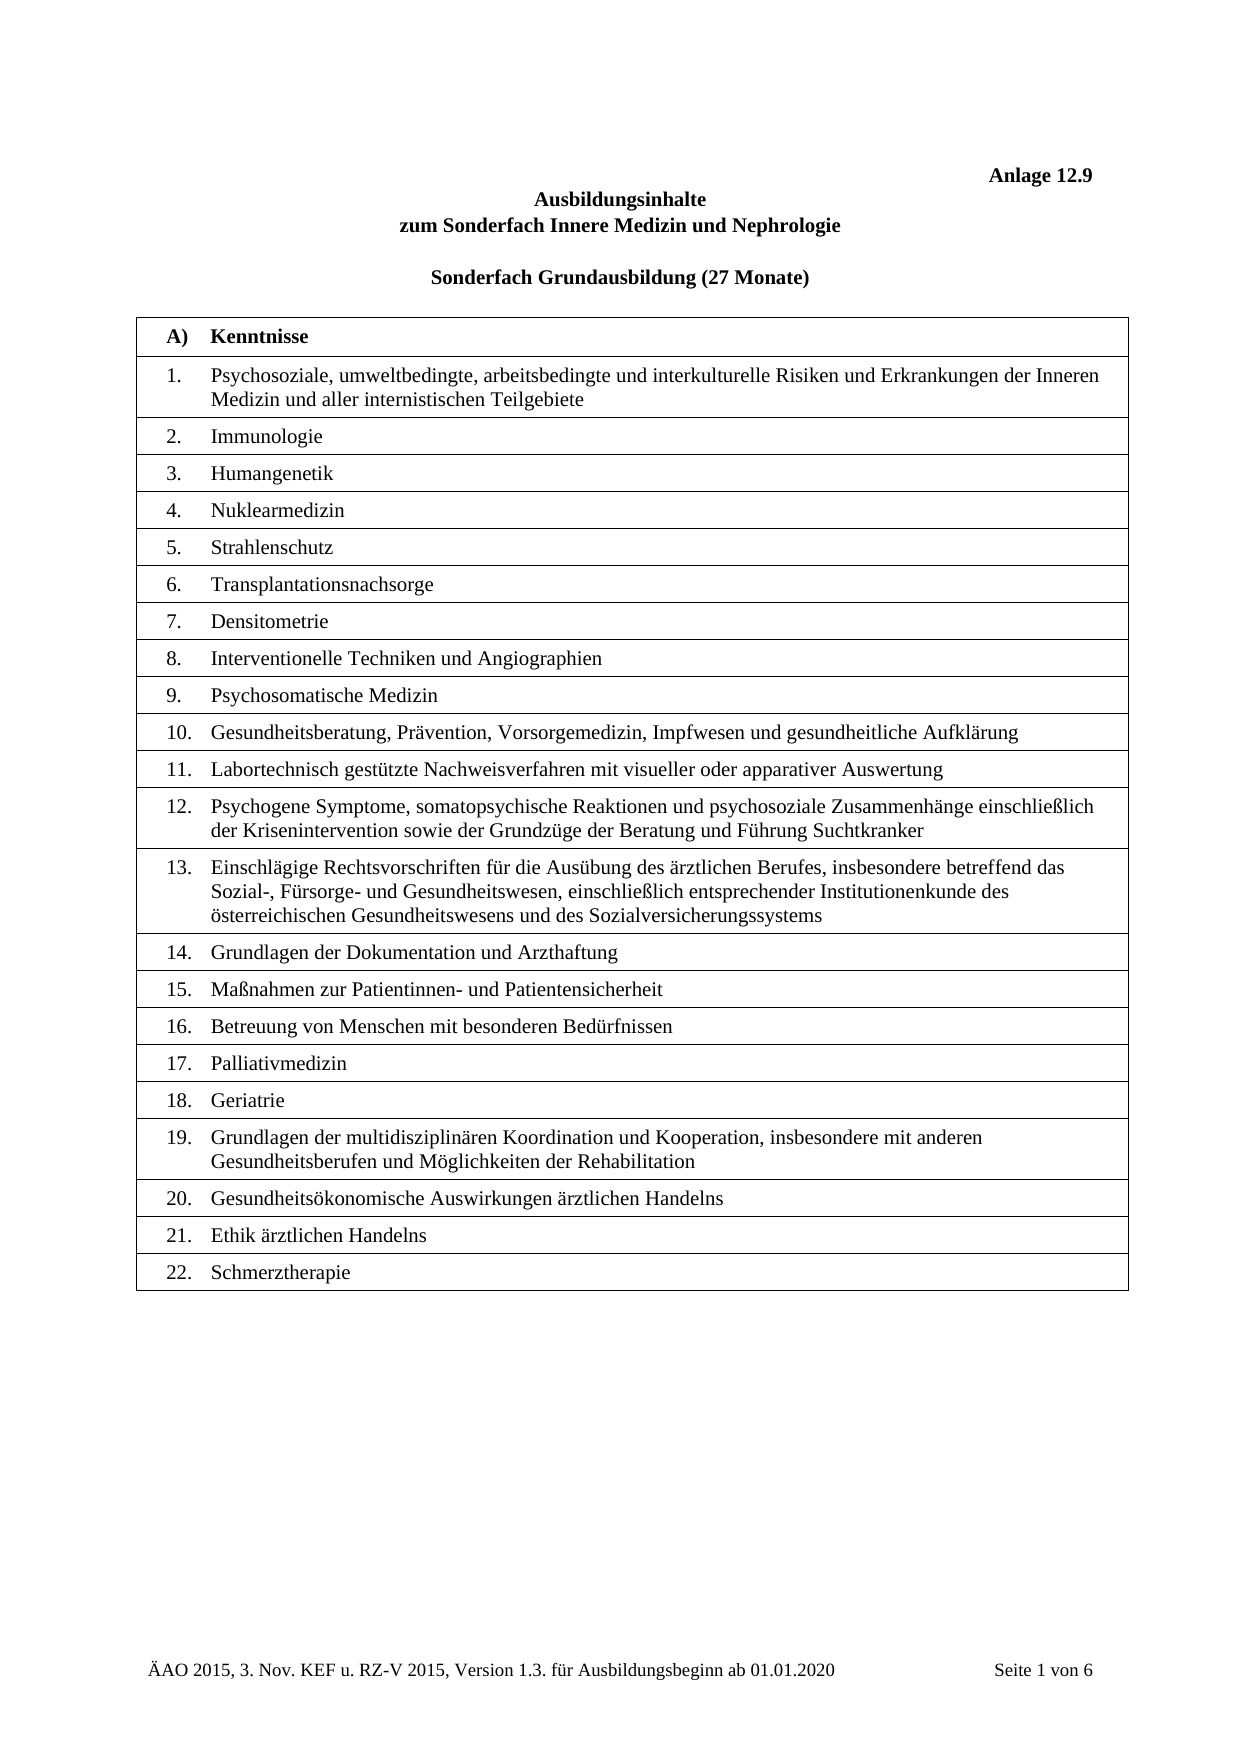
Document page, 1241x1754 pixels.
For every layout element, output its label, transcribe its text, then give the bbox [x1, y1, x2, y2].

table_cell Humangenetik [137, 455, 1128, 491]
table_cell Geriatrie [137, 1082, 1128, 1118]
table_cell Schmerztherapie [137, 1254, 1128, 1290]
text Ausbildungsinhalte [148, 187, 1093, 211]
table_cell Gesundheitsberatung, Prävention, Vorsorgemedizin, Impfwesen und gesundheitliche Aufklärung [137, 714, 1128, 750]
table_header A) Kenntnisse [137, 318, 1128, 356]
table_cell Palliativmedizin [137, 1045, 1128, 1081]
table_cell Maßnahmen zur Patientinnen- und Patientensicherheit [137, 971, 1128, 1007]
table_cell Gesundheitsökonomische Auswirkungen ärztlichen Handelns [137, 1180, 1128, 1216]
table_cell Immunologie [137, 418, 1128, 454]
text Sonderfach Grundausbildung (27 Monate) [148, 265, 1093, 289]
table_cell Densitometrie [137, 603, 1128, 639]
text Anlage 12.9 [148, 164, 1093, 187]
table_cell Einschlägige Rechtsvorschriften für die Ausübung des ärztlichen Berufes, insbesondere betreffend das Sozial-, Fürsorge- und Gesundheitswesen, einschließlich entsprechender Institutionenkunde des österreichischen Gesundheitswesens und des Sozialversicherungssystems [137, 849, 1128, 933]
table_cell Psychogene Symptome, somatopsychische Reaktionen und psychosoziale Zusammenhänge einschließlich der Krisenintervention sowie der Grundzüge der Beratung und Führung Suchtkranker [137, 788, 1128, 848]
table_cell Betreuung von Menschen mit besonderen Bedürfnissen [137, 1008, 1128, 1044]
table_cell Grundlagen der Dokumentation und Arzthaftung [137, 934, 1128, 970]
table_cell Strahlenschutz [137, 529, 1128, 565]
table_cell Ethik ärztlichen Handelns [137, 1217, 1128, 1253]
table_cell Psychosomatische Medizin [137, 677, 1128, 713]
table_cell Nuklearmedizin [137, 492, 1128, 528]
table_cell Labortechnisch gestützte Nachweisverfahren mit visueller oder apparativer Auswertung [137, 751, 1128, 787]
table_cell Interventionelle Techniken und Angiographien [137, 640, 1128, 676]
table_cell Grundlagen der multidisziplinären Koordination und Kooperation, insbesondere mit anderen Gesundheitsberufen und Möglichkeiten der Rehabilitation [137, 1119, 1128, 1179]
text zum Sonderfach Innere Medizin und Nephrologie [148, 213, 1093, 237]
table_cell Psychosoziale, umweltbedingte, arbeitsbedingte und interkulturelle Risiken und Erkrankungen der Inneren Medizin und aller internistischen Teilgebiete [137, 357, 1128, 417]
table_cell Transplantationsnachsorge [137, 566, 1128, 602]
